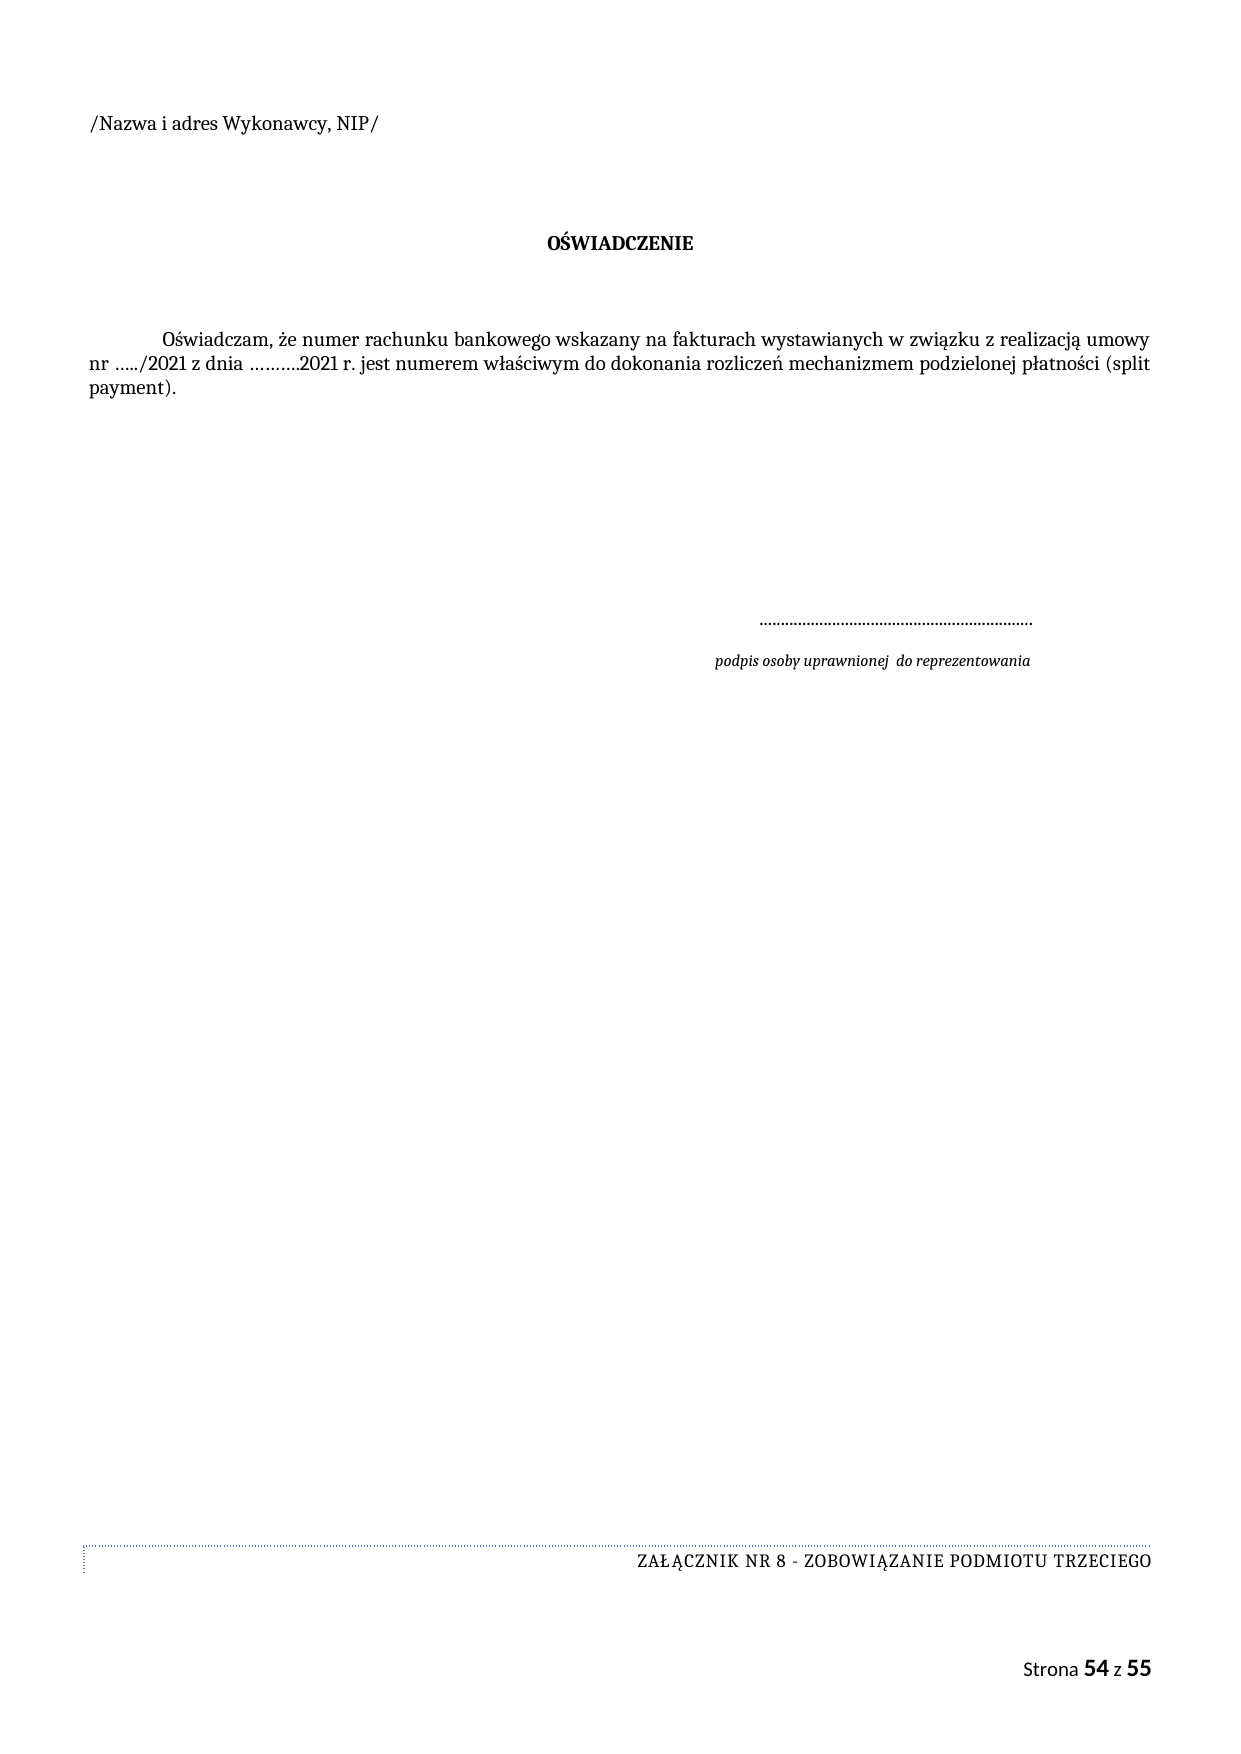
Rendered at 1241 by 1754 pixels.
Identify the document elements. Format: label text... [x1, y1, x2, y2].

text podpis osoby uprawnionej do reprezentowania [89, 652, 1152, 671]
text Oświadczam, że numer rachunku bankowego wskazany na fakturach wystawianych w związku z realizacją umowy nr …../2021 z dnia ……….2021 r. jest numerem właściwym do dokonania rozliczeń mechanizmem podzielonej płatności (split payment). [89, 328, 1152, 399]
text OŚWIADCZENIE [89, 232, 1152, 256]
text /Nazwa i adres Wykonawcy, NIP/ [89, 112, 1152, 136]
subtitle załącznik nr 8 - zobowiązanie podmiotu trzeciego [83, 1545, 1152, 1573]
text ................................................................ [89, 607, 1152, 631]
